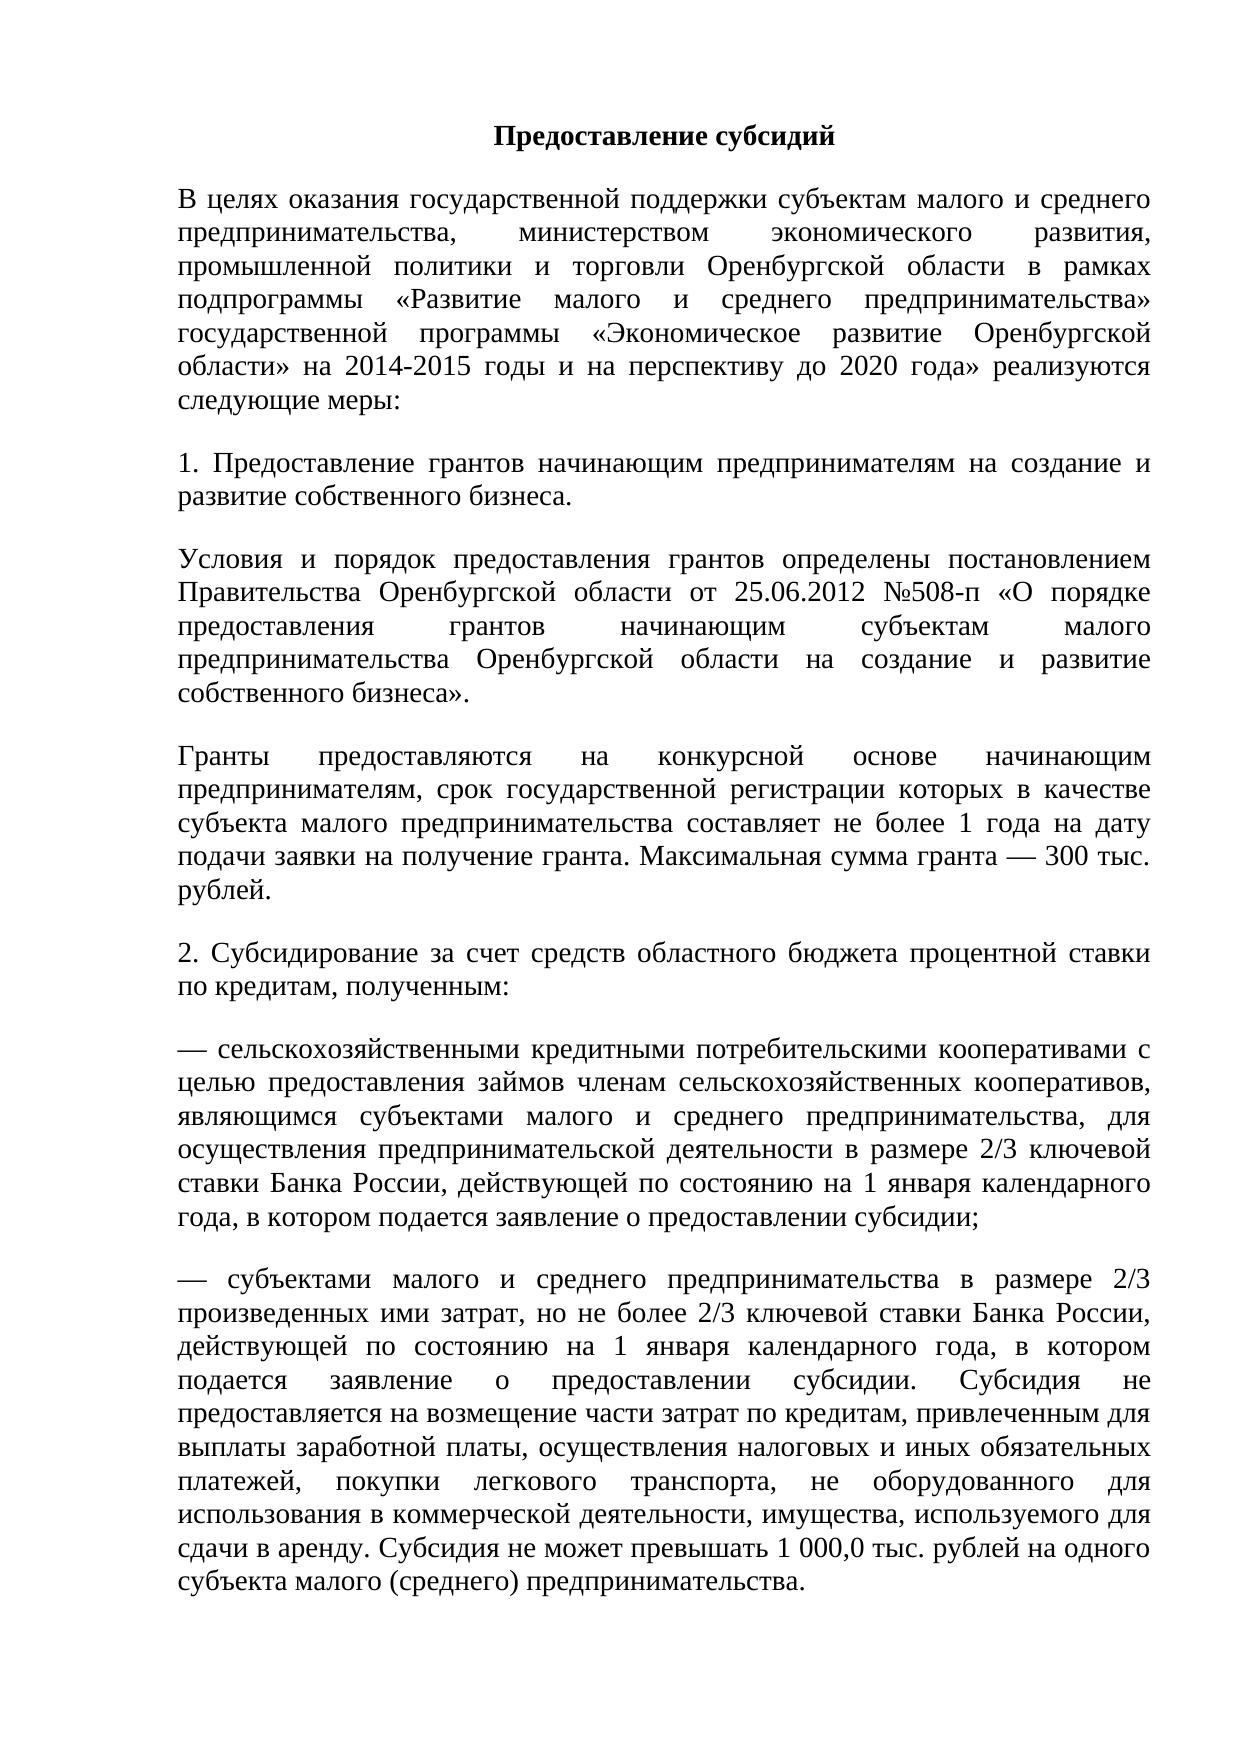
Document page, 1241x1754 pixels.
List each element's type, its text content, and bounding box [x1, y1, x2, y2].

text В целях оказания государственной поддержки субъектам малого и среднего предпринимательства, министерством экономического развития, промышленной политики и торговли Оренбургской области в рамках подпрограммы «Развитие малого и среднего предпринимательства» государственной программы «Экономическое развитие Оренбургской области» на 2014-2015 годы и на перспективу до 2020 года» реализуются следующие меры: [177, 181, 1152, 416]
text Гранты предоставляются на конкурсной основе начинающим предпринимателям, срок государственной регистрации которых в качестве субъекта малого предпринимательства составляет не более 1 года на дату подачи заявки на получение гранта. Максимальная сумма гранта — 300 тыс. рублей. [177, 738, 1152, 906]
text 1. Предоставление грантов начинающим предпринимателям на создание и развитие собственного бизнеса. [177, 445, 1152, 512]
text Предоставление субсидий [177, 118, 1152, 152]
text Условия и порядок предоставления грантов определены постановлением Правительства Оренбургской области от 25.06.2012 №508-п «О порядке предоставления грантов начинающим субъектам малого предпринимательства Оренбургской области на создание и развитие собственного бизнеса». [177, 541, 1152, 709]
text 2. Субсидирование за счет средств областного бюджета процентной ставки по кредитам, полученным: [177, 935, 1152, 1002]
text — сельскохозяйственными кредитными потребительскими кооперативами с целью предоставления займов членам сельскохозяйственных кооперативов, являющимся субъектами малого и среднего предпринимательства, для осуществления предпринимательской деятельности в размере 2/3 ключевой ставки Банка России, действующей по состоянию на 1 января календарного года, в котором подается заявление о предоставлении субсидии; [177, 1031, 1152, 1232]
text — субъектами малого и среднего предпринимательства в размере 2/3 произведенных ими затрат, но не более 2/3 ключевой ставки Банка России, действующей по состоянию на 1 января календарного года, в котором подается заявление о предоставлении субсидии. Субсидия не предоставляется на возмещение части затрат по кредитам, привлеченным для выплаты заработной платы, осуществления налоговых и иных обязательных платежей, покупки легкового транспорта, не оборудованного для использования в коммерческой деятельности, имущества, используемого для сдачи в аренду. Субсидия не может превышать 1 000,0 тыс. рублей на одного субъекта малого (среднего) предпринимательства. [177, 1261, 1152, 1597]
